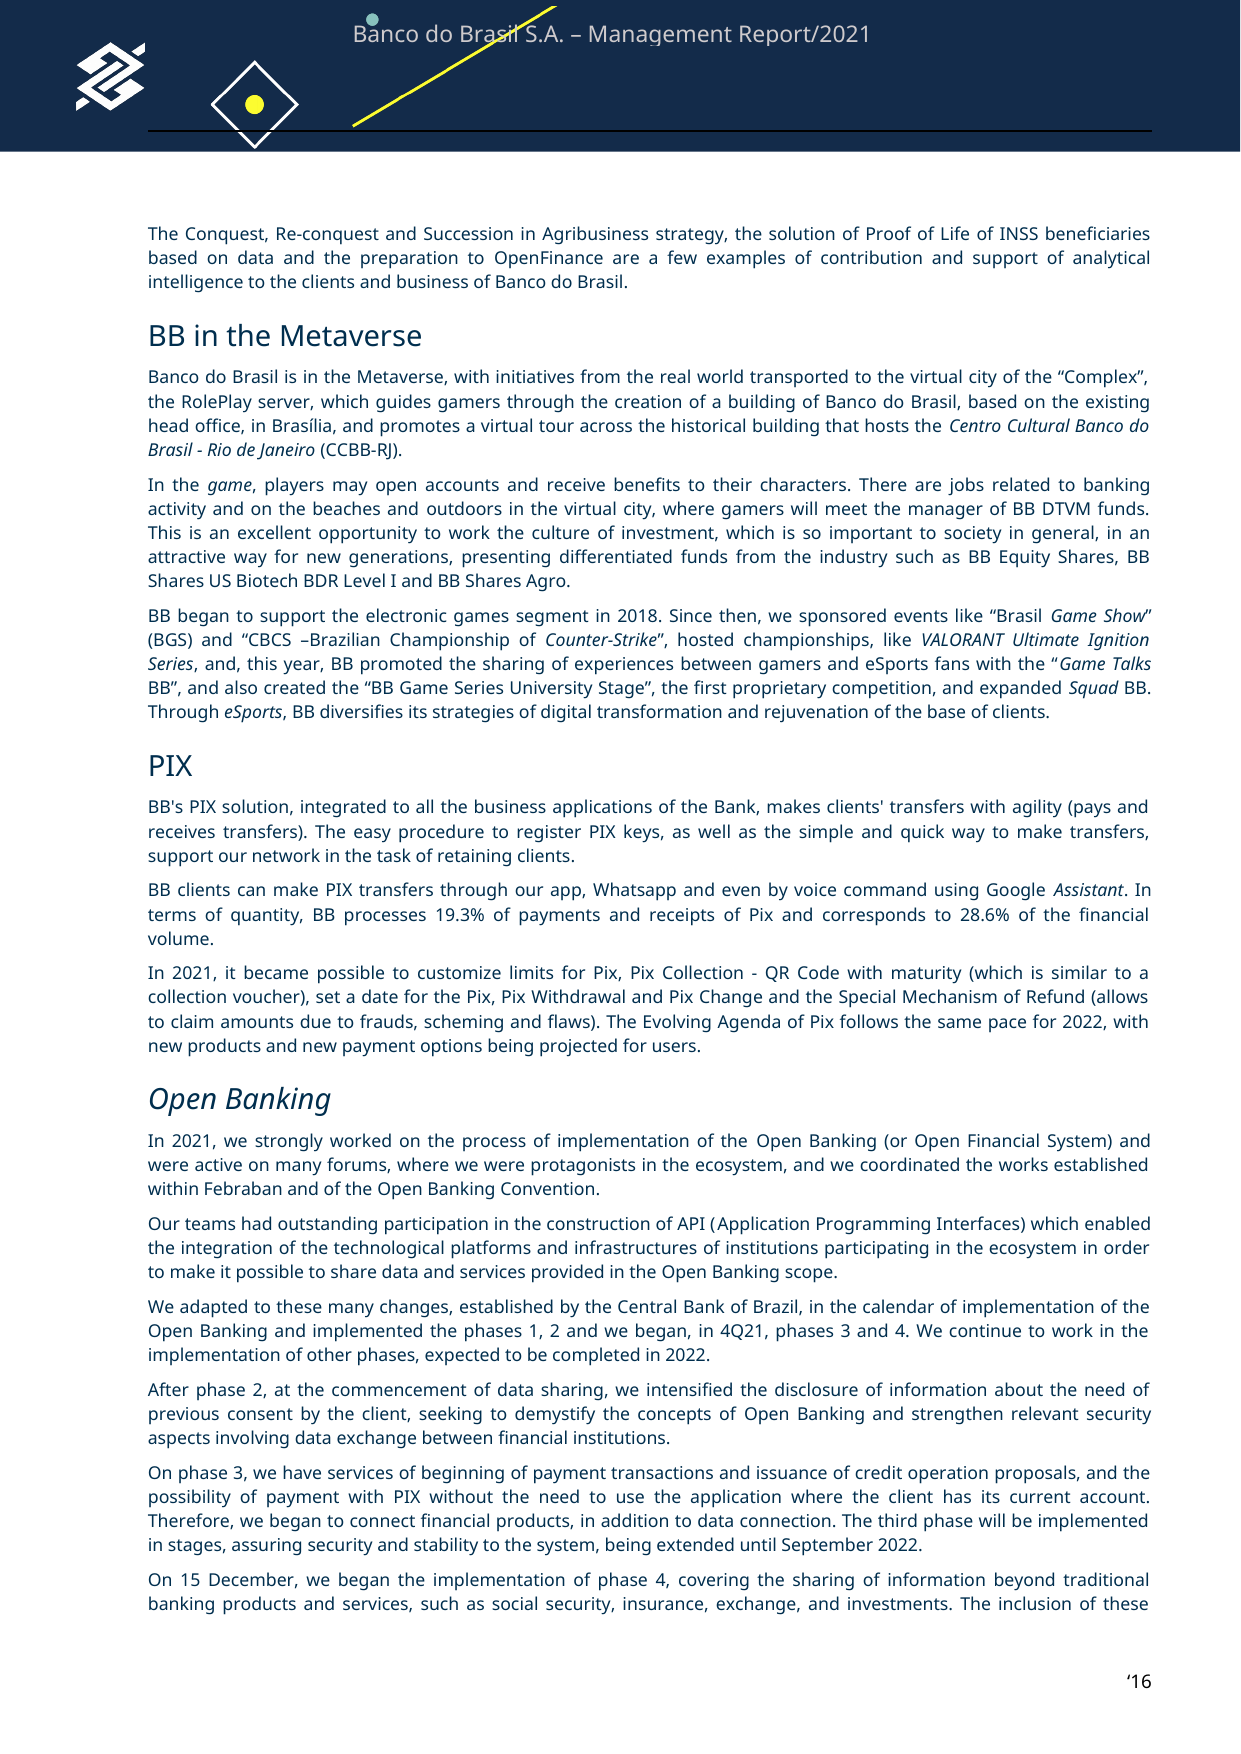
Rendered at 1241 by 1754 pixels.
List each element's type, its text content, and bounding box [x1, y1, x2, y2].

text In the game, players may open accounts and receive benefits to their characters. There are jobs related to banking activity and on the beaches and outdoors in the virtual city, where gamers will meet the manager of BB DTVM funds. This is an excellent opportunity to work the culture of investment, which is so important to society in general, in an attractive way for new generations, presenting differentiated funds from the industry such as BB Equity Shares, BB Shares US Biotech BDR Level I and BB Shares Agro. [148, 472, 1152, 593]
text The Conquest, Re-conquest and Succession in Agribusiness strategy, the solution of Proof of Life of INSS beneficiaries based on data and the preparation to OpenFinance are a few examples of contribution and support of analytical intelligence to the clients and business of Banco do Brasil. [148, 221, 1152, 294]
text Open Banking [148, 1078, 1152, 1118]
text After phase 2, at the commencement of data sharing, we intensified the disclosure of information about the need of previous consent by the client, seeking to demystify the concepts of Open Banking and strengthen relevant security aspects involving data exchange between financial institutions. [148, 1377, 1152, 1450]
text On phase 3, we have services of beginning of payment transactions and issuance of credit operation proposals, and the possibility of payment with PIX without the need to use the application where the client has its current account. Therefore, we began to connect financial products, in addition to data connection. The third phase will be implemented in stages, assuring security and stability to the system, being extended until September 2022. [148, 1460, 1152, 1557]
text BB in the Metaverse [148, 315, 1152, 354]
text In 2021, we strongly worked on the process of implementation of the Open Banking (or Open Financial System) and were active on many forums, where we were protagonists in the ecosystem, and we coordinated the works established within Febraban and of the Open Banking Convention. [148, 1128, 1152, 1201]
text BB clients can make PIX transfers through our app, Whatsapp and even by voice command using Google Assistant. In terms of quantity, BB processes 19.3% of payments and receipts of Pix and corresponds to 28.6% of the financial volume. [148, 878, 1152, 950]
picture [210, 6, 588, 130]
text BB's PIX solution, integrated to all the business applications of the Bank, makes clients' transfers with agility (pays and receives transfers). The easy procedure to register PIX keys, as well as the simple and quick way to make transfers, support our network in the task of retaining clients. [148, 795, 1152, 867]
text PIX [148, 745, 1152, 784]
picture [76, 42, 145, 111]
text We adapted to these many changes, established by the Central Bank of Brazil, in the calendar of implementation of the Open Banking and implemented the phases 1, 2 and we began, in 4Q21, phases 3 and 4. We continue to work in the implementation of other phases, expected to be completed in 2022. [148, 1294, 1152, 1367]
text Banco do Brasil is in the Metaverse, with initiatives from the real world transported to the virtual city of the “Complex”, the RolePlay server, which guides gamers through the creation of a building of Banco do Brasil, based on the existing head office, in Brasília, and promotes a virtual tour across the historical building that hosts the Centro Cultural Banco do Brasil - Rio de Janeiro (CCBB-RJ). [148, 365, 1152, 462]
text BB began to support the electronic games segment in 2018. Since then, we sponsored events like “Brasil Game Show” (BGS) and “CBCS –Brazilian Championship of Counter-Strike”, hosted championships, like VALORANT Ultimate Ignition Series, and, this year, BB promoted the sharing of experiences between gamers and eSports fans with the “Game Talks BB”, and also created the “BB Game Series University Stage”, the first proprietary competition, and expanded Squad BB. Through eSports, BB diversifies its strategies of digital transformation and rejuvenation of the base of clients. [148, 603, 1152, 724]
text In 2021, it became possible to customize limits for Pix, Pix Collection - QR Code with maturity (which is similar to a collection voucher), set a date for the Pix, Pix Withdrawal and Pix Change and the Special Mechanism of Refund (allows to claim amounts due to frauds, scheming and flaws). The Evolving Agenda of Pix follows the same pace for 2022, with new products and new payment options being projected for users. [148, 961, 1152, 1057]
text Our teams had outstanding participation in the construction of API (Application Programming Interfaces) which enabled the integration of the technological platforms and infrastructures of institutions participating in the ecosystem in order to make it possible to share data and services provided in the Open Banking scope. [148, 1211, 1152, 1284]
picture [210, 132, 588, 149]
